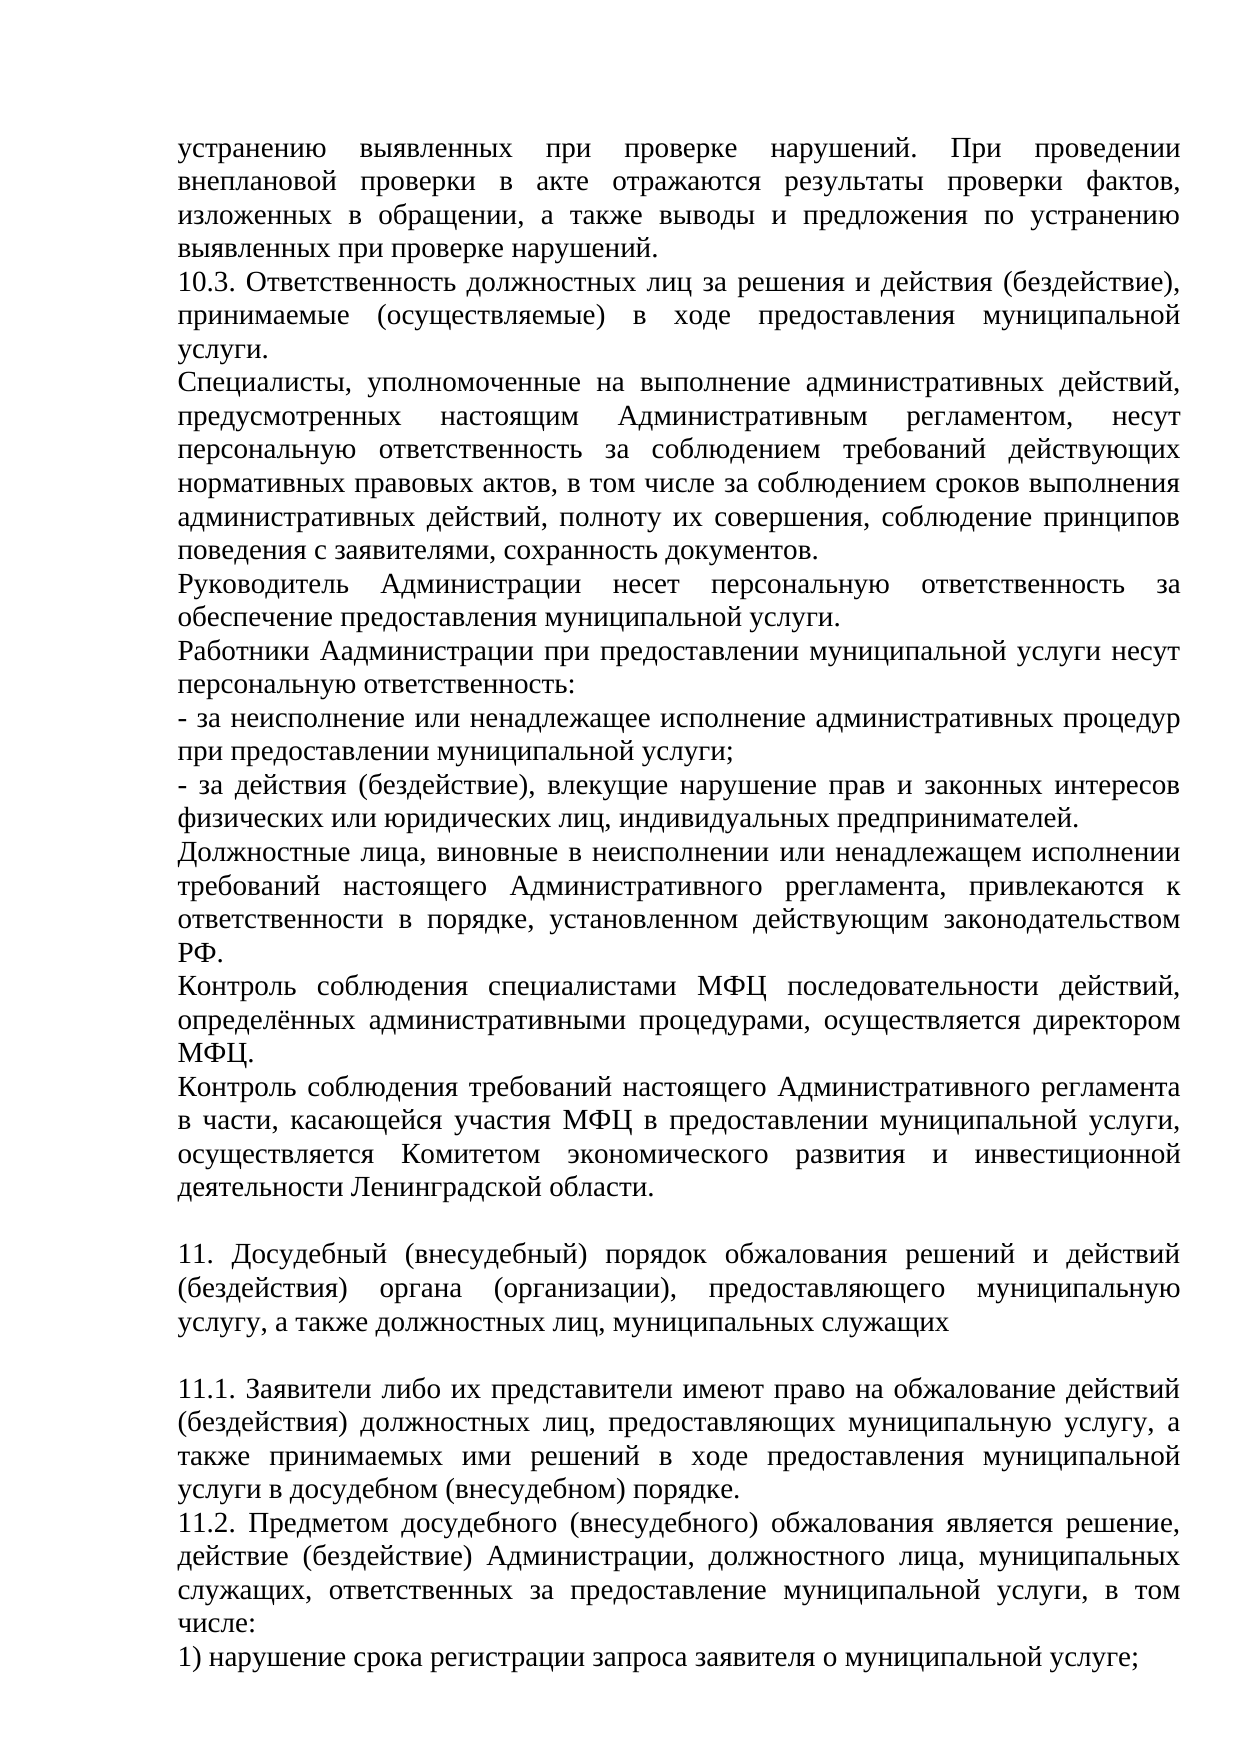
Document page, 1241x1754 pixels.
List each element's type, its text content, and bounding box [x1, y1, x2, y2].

text 1) нарушение срока регистрации запроса заявителя о муниципальной услуге; [177, 1639, 1181, 1673]
text Работники Аадминистрации при предоставлении муниципальной услуги несут персональную ответственность: [177, 633, 1181, 700]
text - за действия (бездействие), влекущие нарушение прав и законных интересов физических или юридических лиц, индивидуальных предпринимателей. [177, 767, 1181, 834]
text - за неисполнение или ненадлежащее исполнение административных процедур при предоставлении муниципальной услуги; [177, 700, 1181, 767]
text Контроль соблюдения требований настоящего Административного регламента в части, касающейся участия МФЦ в предоставлении муниципальной услуги, осуществляется Комитетом экономического развития и инвестиционной деятельности Ленинградской области. [177, 1069, 1181, 1203]
text Специалисты, уполномоченные на выполнение административных действий, предусмотренных настоящим Административным регламентом, несут персональную ответственность за соблюдением требований действующих нормативных правовых актов, в том числе за соблюдением сроков выполнения административных действий, полноту их совершения, соблюдение принципов поведения с заявителями, сохранность документов. [177, 364, 1181, 566]
text 11.1. Заявители либо их представители имеют право на обжалование действий (бездействия) должностных лиц, предоставляющих муниципальную услугу, а также принимаемых ими решений в ходе предоставления муниципальной услуги в досудебном (внесудебном) порядке. [177, 1371, 1181, 1505]
text 11. Досудебный (внесудебный) порядок обжалования решений и действий (бездействия) органа (организации), предоставляющего муниципальную услугу, а также должностных лиц, муниципальных служащих [177, 1237, 1181, 1337]
text Должностные лица, виновные в неисполнении или ненадлежащем исполнении требований настоящего Административного ррегламента, привлекаются к ответственности в порядке, установленном действующим законодательством РФ. [177, 834, 1181, 968]
text Руководитель Администрации несет персональную ответственность за обеспечение предоставления муниципальной услуги. [177, 566, 1181, 633]
text Контроль соблюдения специалистами МФЦ последовательности действий, определённых административными процедурами, осуществляется директором МФЦ. [177, 968, 1181, 1069]
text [177, 130, 1181, 264]
text 11.2. Предметом досудебного (внесудебного) обжалования является решение, действие (бездействие) Администрации, должностного лица, муниципальных служащих, ответственных за предоставление муниципальной услуги, в том числе: [177, 1505, 1181, 1639]
text 10.3. Ответственность должностных лиц за решения и действия (бездействие), принимаемые (осуществляемые) в ходе предоставления муниципальной услуги. [177, 264, 1181, 364]
